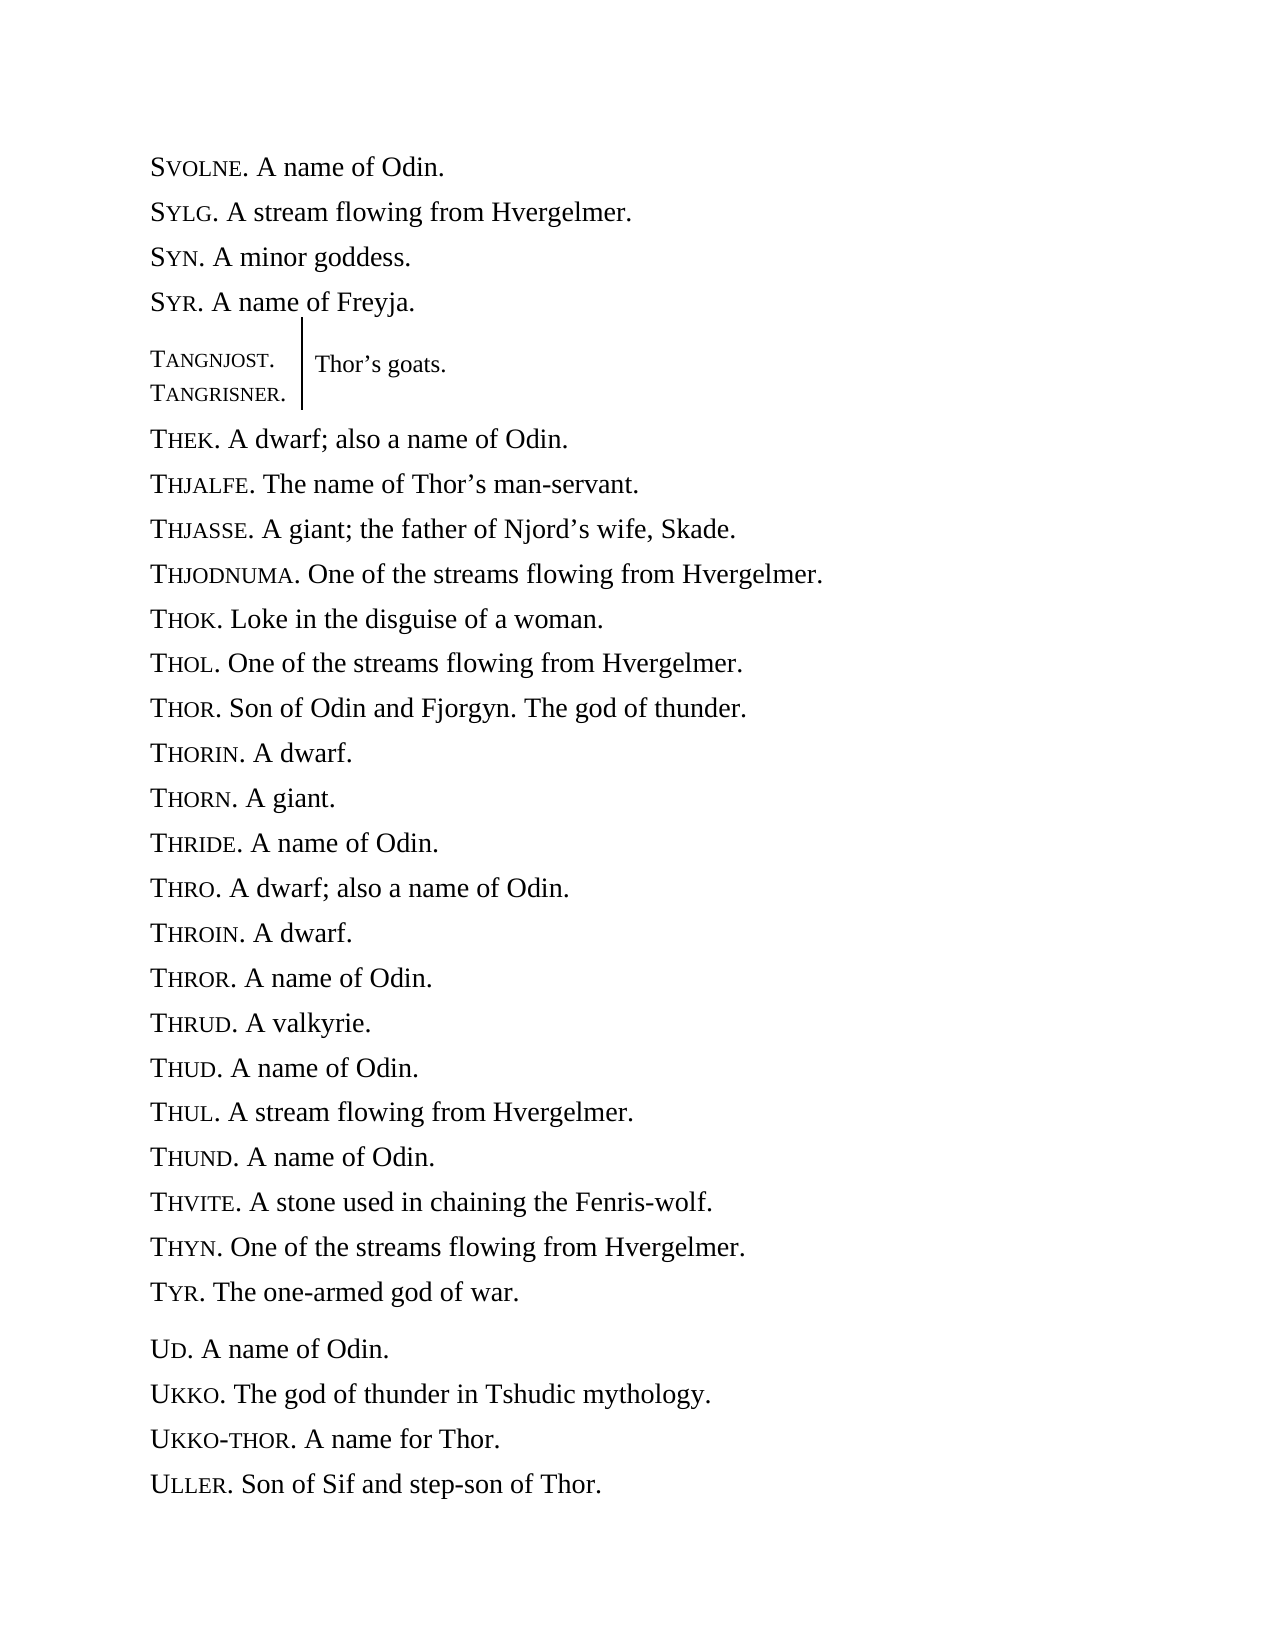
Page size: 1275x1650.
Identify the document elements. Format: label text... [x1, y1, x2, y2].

text Sylg. A stream flowing from Hvergelmer. [150, 195, 1125, 227]
text Thorin. A dwarf. [150, 736, 1125, 769]
text Thvite. A stone used in chaining the Fenris-wolf. [150, 1185, 1125, 1218]
text Thok. Loke in the disguise of a woman. [150, 602, 1125, 634]
text Thud. A name of Odin. [150, 1051, 1125, 1083]
text Thjalfe. The name of Thor’s man-servant. [150, 467, 1125, 499]
text Thjodnuma. One of the streams flowing from Hvergelmer. [150, 557, 1125, 589]
text Syn. A minor goddess. [150, 240, 1125, 272]
text Thol. One of the streams flowing from Hvergelmer. [150, 647, 1125, 679]
text Ukko-thor. A name for Thor. [150, 1422, 1125, 1455]
text Syr. A name of Freyja. [150, 285, 1125, 317]
text Thul. A stream flowing from Hvergelmer. [150, 1096, 1125, 1128]
text Thek. A dwarf; also a name of Odin. [150, 422, 1125, 454]
text Thrud. A valkyrie. [150, 1006, 1125, 1038]
text Ud. A name of Odin. [150, 1332, 1125, 1365]
text Thorn. A giant. [150, 781, 1125, 814]
text Tyr. The one-armed god of war. [150, 1275, 1125, 1307]
text Uller. Son of Sif and step-son of Thor. [150, 1467, 1125, 1499]
table_header Thor’s goats. [303, 317, 465, 409]
text Svolne. A name of Odin. [150, 150, 1125, 182]
text Thjasse. A giant; the father of Njord’s wife, Skade. [150, 512, 1125, 544]
text Thund. A name of Odin. [150, 1140, 1125, 1173]
text Ukko. The god of thunder in Tshudic mythology. [150, 1377, 1125, 1410]
text Throin. A dwarf. [150, 916, 1125, 948]
text Thyn. One of the streams flowing from Hvergelmer. [150, 1230, 1125, 1263]
text Thror. A name of Odin. [150, 961, 1125, 993]
table_header Tangnjost. [150, 317, 301, 376]
text Thor. Son of Odin and Fjorgyn. The god of thunder. [150, 691, 1125, 724]
text Thro. A dwarf; also a name of Odin. [150, 871, 1125, 903]
table_cell Tangrisner. [150, 376, 301, 409]
text Thride. A name of Odin. [150, 826, 1125, 858]
